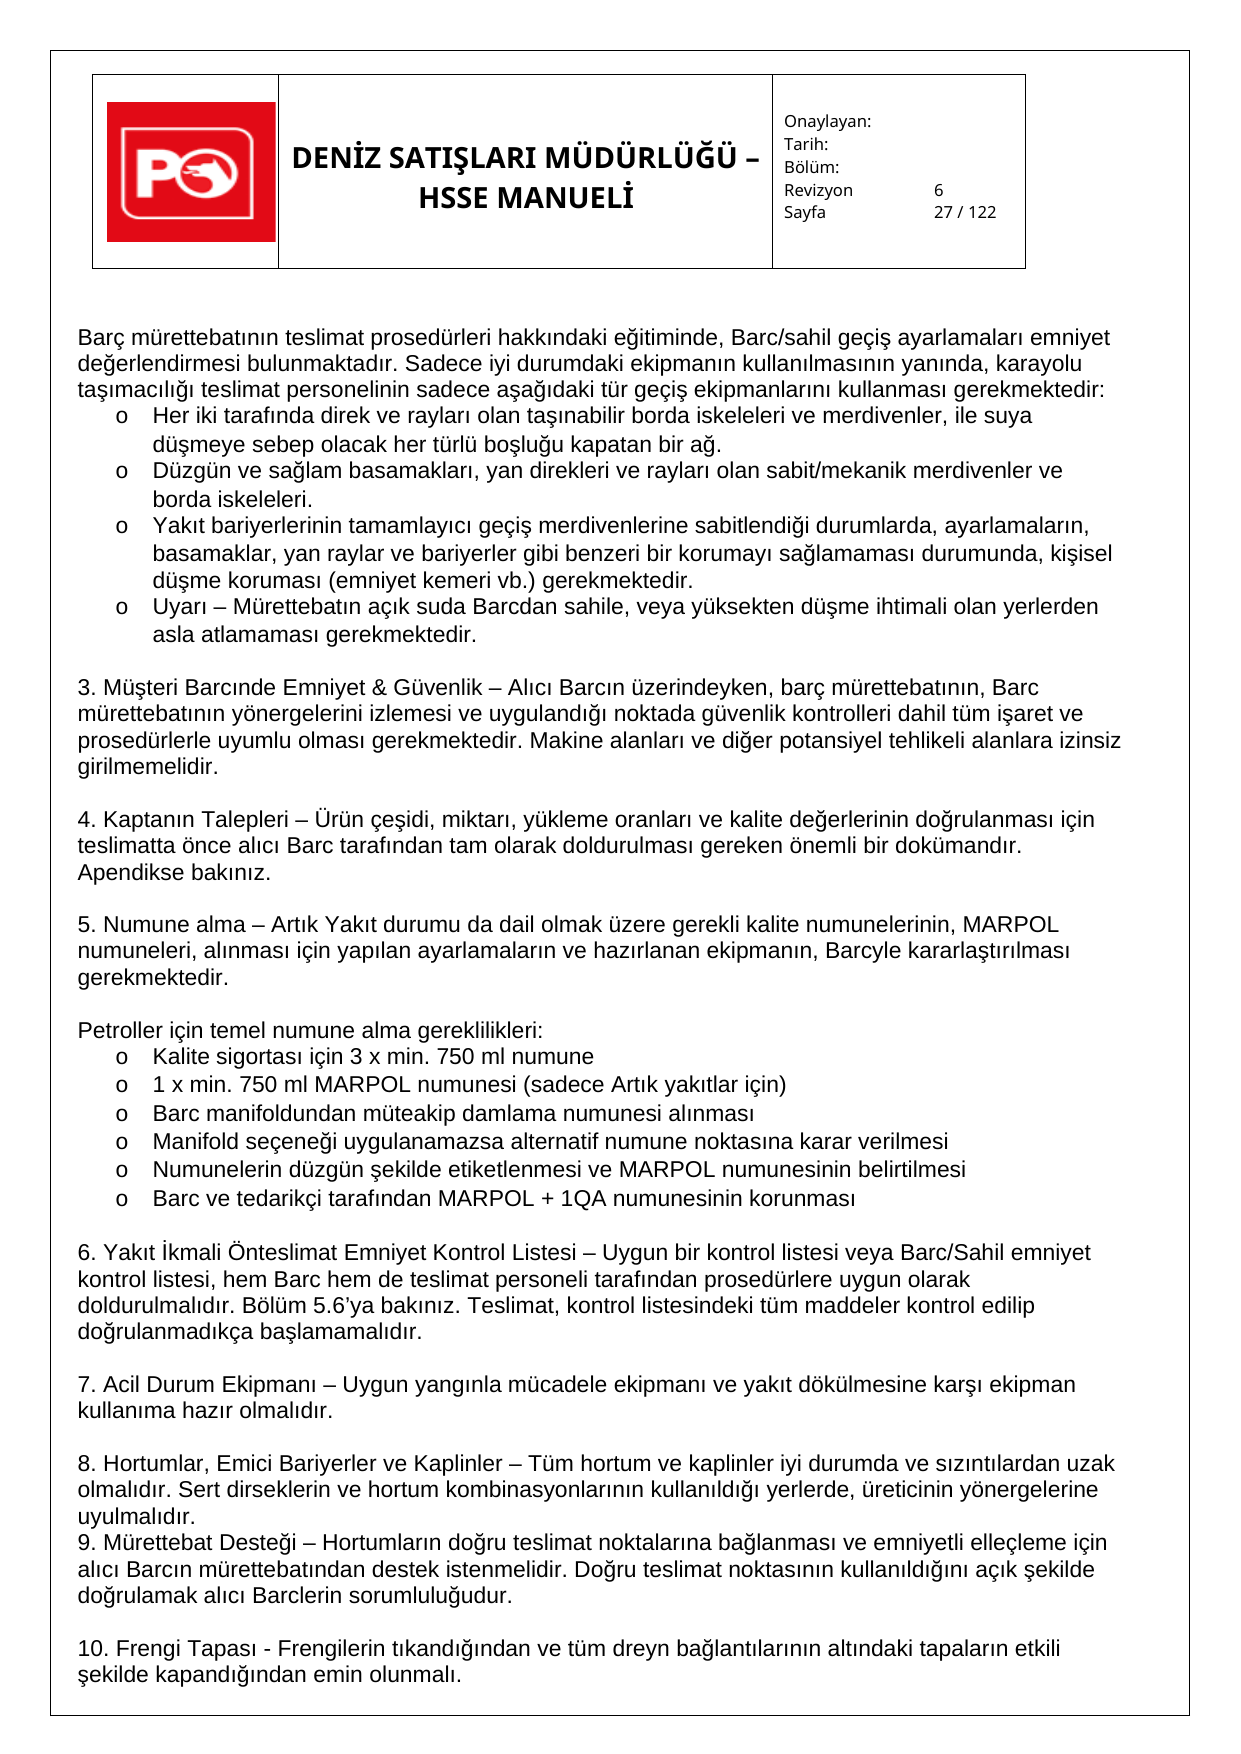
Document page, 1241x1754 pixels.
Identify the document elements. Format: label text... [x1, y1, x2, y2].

list Uyarı – Mürettebatın açık suda Barcdan sahile, veya yüksekten düşme ihtimali olan yerlerden asla atlamaması gerekmektedir. [115, 593, 1126, 648]
text 8. Hortumlar, Emici Bariyerler ve Kaplinler – Tüm hortum ve kaplinler iyi durumda ve sızıntılardan uzak olmalıdır. Sert dirseklerin ve hortum kombinasyonlarının kullanıldığı yerlerde, üreticinin yönergelerine uyulmalıdır. [77, 1450, 1126, 1529]
text 3. Müşteri Barcınde Emniyet & Güvenlik – Alıcı Barcın üzerindeyken, barç mürettebatının, Barc mürettebatının yönergelerini izlemesi ve uygulandığı noktada güvenlik kontrolleri dahil tüm işaret ve prosedürlerle uyumlu olması gerekmektedir. Makine alanları ve diğer potansiyel tehlikeli alanlara izinsiz girilmemelidir. [77, 674, 1126, 779]
text 5. Numune alma – Artık Yakıt durumu da dail olmak üzere gerekli kalite numunelerinin, MARPOL numuneleri, alınması için yapılan ayarlamaların ve hazırlanan ekipmanın, Barcyle kararlaştırılması gerekmektedir. [77, 911, 1126, 990]
list 1 x min. 750 ml MARPOL numunesi (sadece Artık yakıtlar için) [115, 1071, 1126, 1099]
text 7. Acil Durum Ekipmanı – Uygun yangınla mücadele ekipmanı ve yakıt dökülmesine karşı ekipman kullanıma hazır olmalıdır. [77, 1371, 1126, 1424]
list Numunelerin düzgün şekilde etiketlenmesi ve MARPOL numunesinin belirtilmesi [115, 1156, 1126, 1184]
text 4. Kaptanın Talepleri – Ürün çeşidi, miktarı, yükleme oranları ve kalite değerlerinin doğrulanması için teslimatta önce alıcı Barc tarafından tam olarak doldurulması gereken önemli bir dokümandır. Apendikse bakınız. [77, 806, 1126, 885]
list Manifold seçeneği uygulanamazsa alternatif numune noktasına karar verilmesi [115, 1128, 1126, 1156]
text Barç mürettebatının teslimat prosedürleri hakkındaki eğitiminde, Barc/sahil geçiş ayarlamaları emniyet değerlendirmesi bulunmaktadır. Sadece iyi durumdaki ekipmanın kullanılmasının yanında, karayolu taşımacılığı teslimat personelinin sadece aşağıdaki tür geçiş ekipmanlarını kullanması gerekmektedir: [77, 323, 1126, 402]
list Kalite sigortası için 3 x min. 750 ml numune [115, 1043, 1126, 1071]
text 9. Mürettebat Desteği – Hortumların doğru teslimat noktalarına bağlanması ve emniyetli elleçleme için alıcı Barcın mürettebatından destek istenmelidir. Doğru teslimat noktasının kullanıldığını açık şekilde doğrulamak alıcı Barclerin sorumluluğudur. [77, 1529, 1126, 1608]
picture [107, 102, 276, 242]
list Barc manifoldundan müteakip damlama numunesi alınması [115, 1099, 1126, 1128]
text 10. Frengi Tapası - Frengilerin tıkandığından ve tüm dreyn bağlantılarının altındaki tapaların etkili şekilde kapandığından emin olunmalı. [77, 1634, 1126, 1687]
list Yakıt bariyerlerinin tamamlayıcı geçiş merdivenlerine sabitlendiği durumlarda, ayarlamaların, basamaklar, yan raylar ve bariyerler gibi benzeri bir korumayı sağlamaması durumunda, kişisel düşme koruması (emniyet kemeri vb.) gerekmektedir. [115, 512, 1126, 593]
list Her iki tarafında direk ve rayları olan taşınabilir borda iskeleleri ve merdivenler, ile suya düşmeye sebep olacak her türlü boşluğu kapatan bir ağ. [115, 402, 1126, 457]
list Düzgün ve sağlam basamakları, yan direkleri ve rayları olan sabit/mekanik merdivenler ve borda iskeleleri. [115, 457, 1126, 512]
list Barc ve tedarikçi tarafından MARPOL + 1QA numunesinin korunması [115, 1184, 1126, 1213]
text 6. Yakıt İkmali Önteslimat Emniyet Kontrol Listesi – Uygun bir kontrol listesi veya Barc/Sahil emniyet kontrol listesi, hem Barc hem de teslimat personeli tarafından prosedürlere uygun olarak doldurulmalıdır. Bölüm 5.6’ya bakınız. Teslimat, kontrol listesindeki tüm maddeler kontrol edilip doğrulanmadıkça başlamamalıdır. [77, 1239, 1126, 1345]
text Petroller için temel numune alma gereklilikleri: [77, 1017, 1126, 1043]
